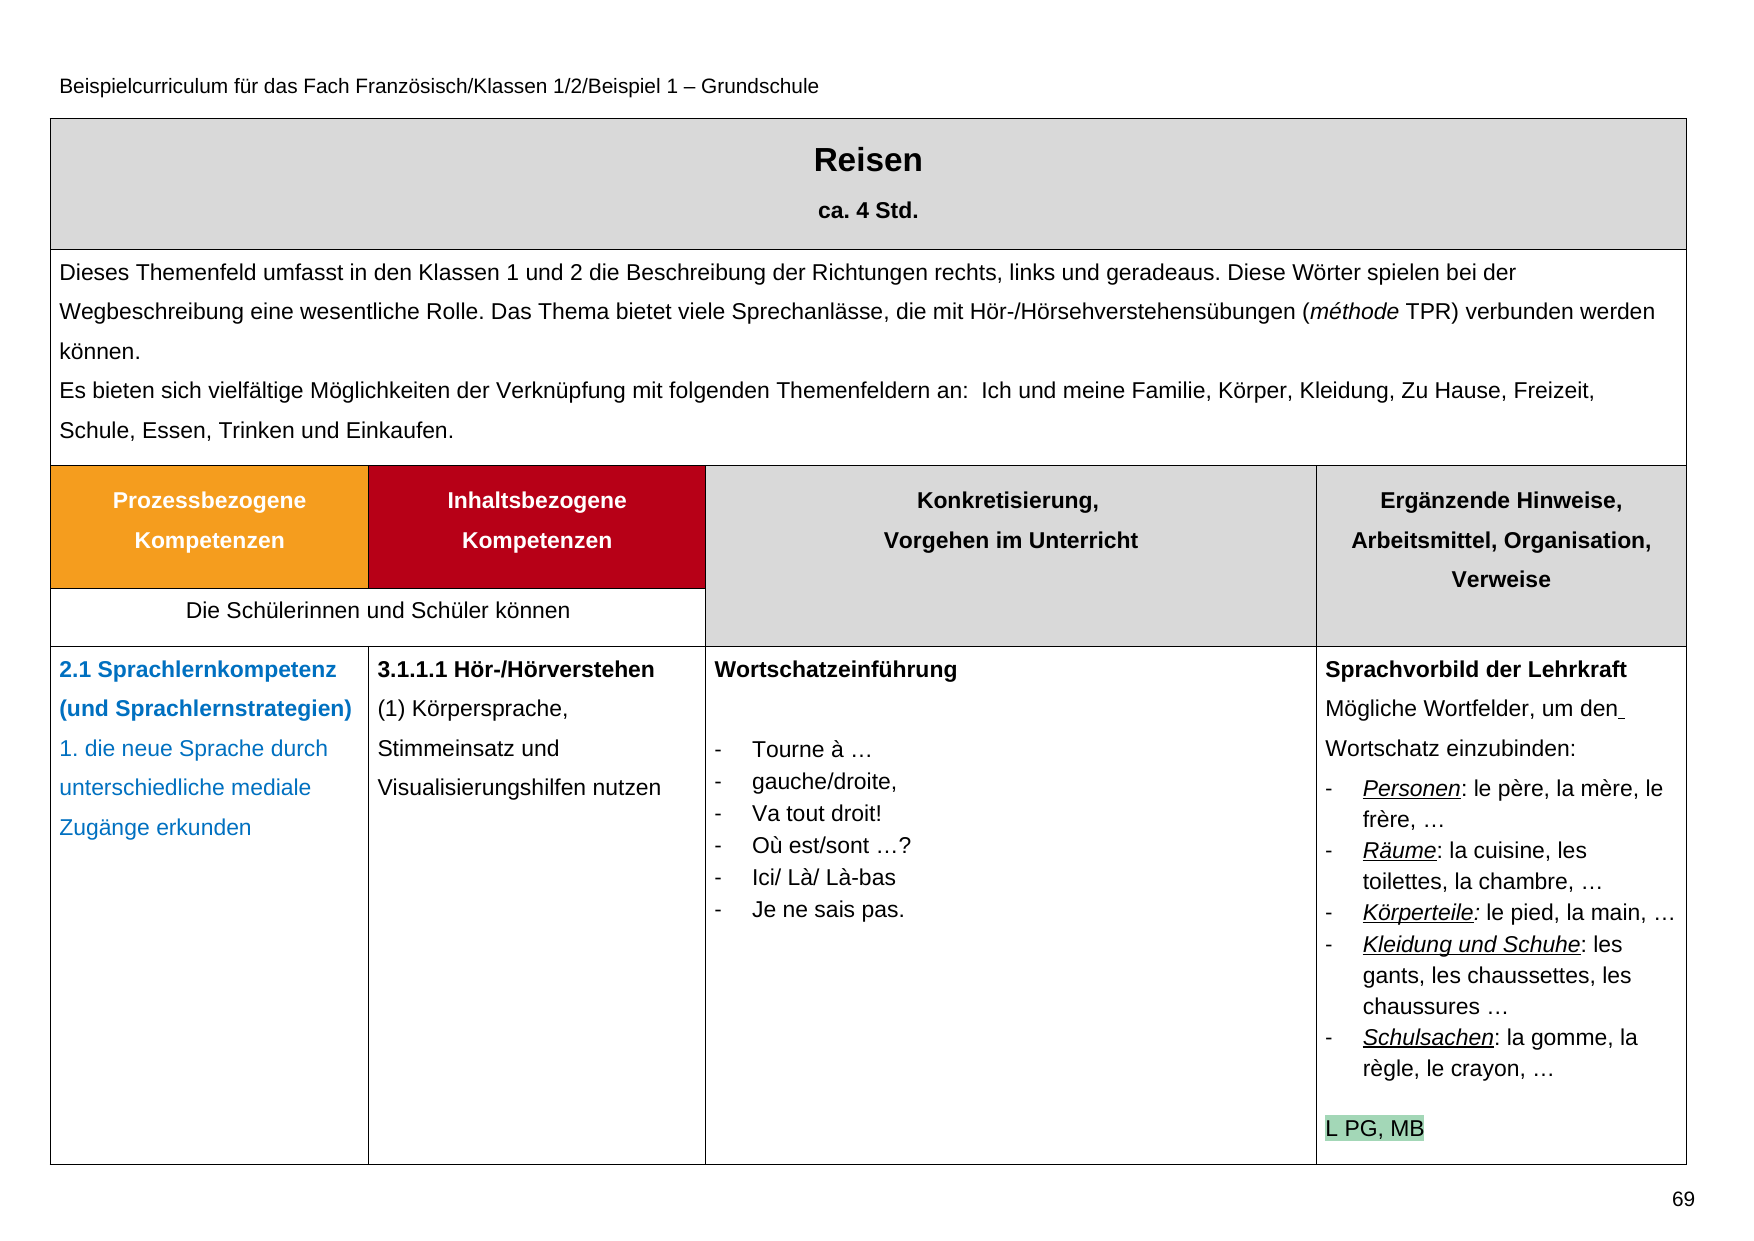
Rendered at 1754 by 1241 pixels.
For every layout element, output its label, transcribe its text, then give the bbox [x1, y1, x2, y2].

table_cell Dieses Themenfeld umfasst in den Klassen 1 und 2 die Beschreibung der Richtungen rechts, links und geradeaus. Diese Wörter spielen bei der Wegbeschreibung eine wesentliche Rolle. Das Thema bietet viele Sprechanlässe, die mit Hör-/Hörsehverstehensübungen (méthode TPR) verbunden werden können. Es bieten sich vielfältige Möglichkeiten der Verknüpfung mit folgenden Themenfeldern an: Ich und meine Familie, Körper, Kleidung, Zu Hause, Freizeit, Schule, Essen, Trinken und Einkaufen. [51, 250, 1686, 465]
table_cell Wortschatzeinführung Tourne à … gauche/droite, Va tout droit! Où est/sont …? Ici/ Là/ Là-bas Je ne sais pas. [706, 647, 1316, 1163]
table_cell Konkretisierung, Vorgehen im Unterricht [706, 466, 1316, 646]
table_header Reisen ca. 4 Std. [51, 119, 1686, 249]
table_cell Sprachvorbild der Lehrkraft Mögliche Wortfelder, um den Wortschatz einzubinden: Personen: le père, la mère, le frère, … Räume: la cuisine, les toilettes, la chambre, … Körperteile: le pied, la main, … Kleidung und Schuhe: les gants, les chaussettes, les chaussures … Schulsachen: la gomme, la règle, le crayon, … L PG, MB [1317, 647, 1686, 1163]
table_cell Ergänzende Hinweise, Arbeitsmittel, Organisation, Verweise [1317, 466, 1686, 646]
table_cell Die Schülerinnen und Schüler können [51, 589, 705, 646]
table_cell Prozessbezogene Kompetenzen [51, 466, 368, 588]
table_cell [51, 647, 368, 1163]
table_cell Inhaltsbezogene Kompetenzen [369, 466, 705, 588]
table_cell 3.1.1.1 Hör-/Hörverstehen (1) Körpersprache, Stimmeinsatz und Visualisierungshilfen nutzen [369, 647, 705, 1163]
